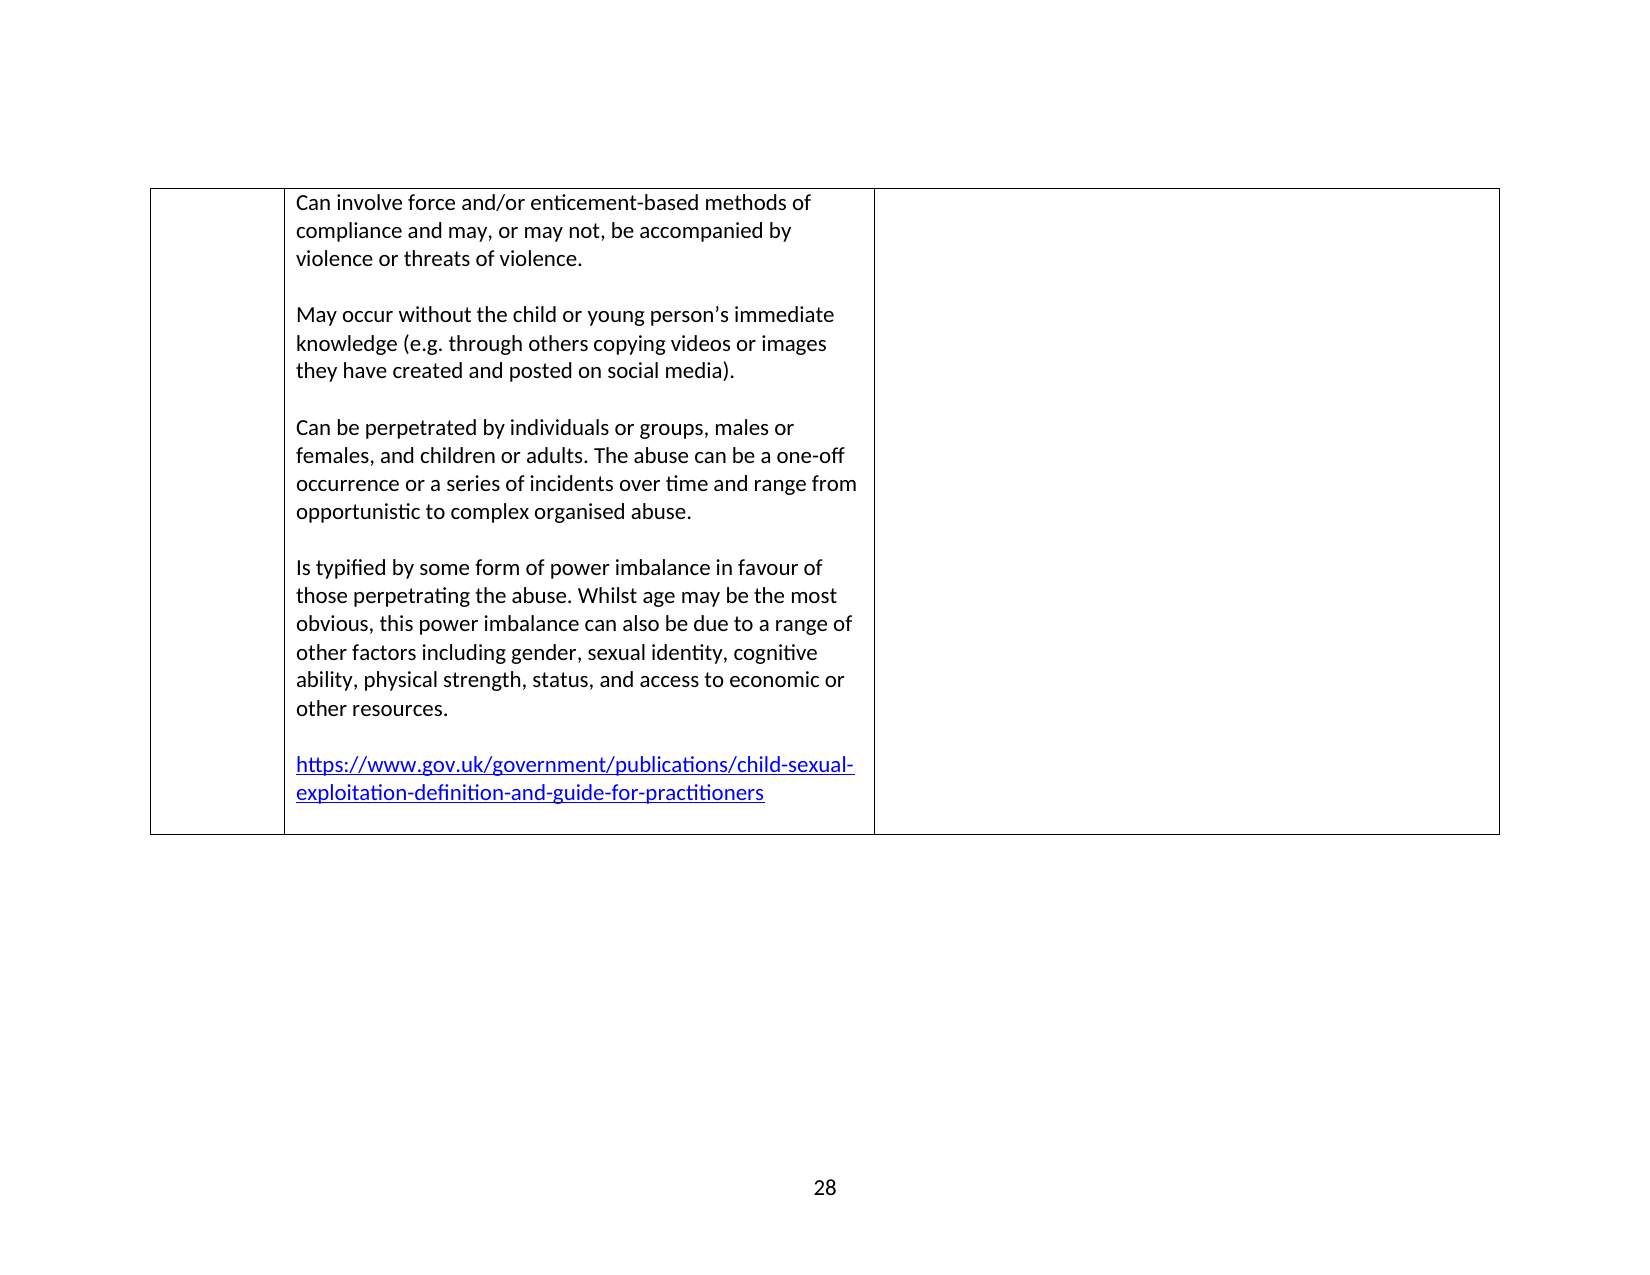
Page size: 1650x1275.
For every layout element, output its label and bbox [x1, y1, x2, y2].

table_cell [875, 189, 1499, 834]
table_cell [151, 189, 284, 834]
table_cell [285, 189, 874, 834]
